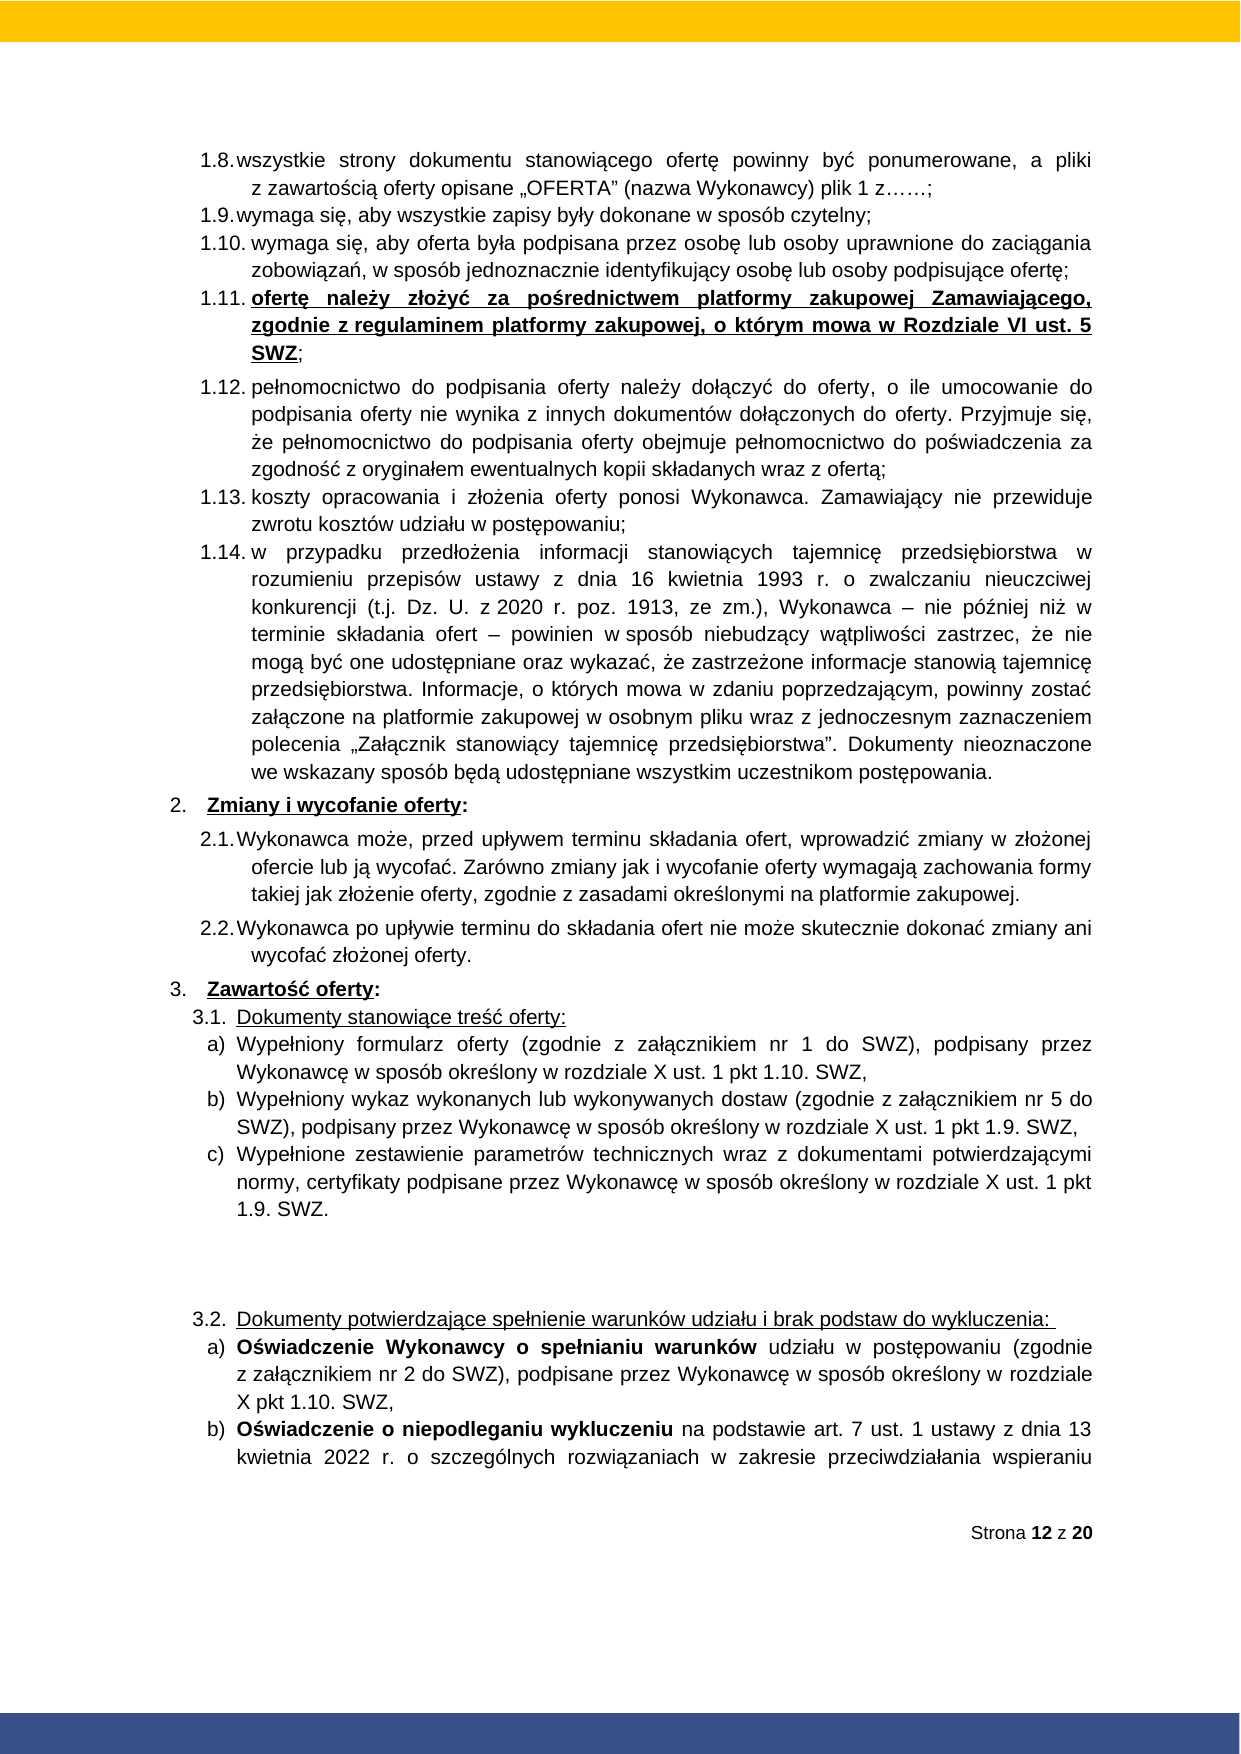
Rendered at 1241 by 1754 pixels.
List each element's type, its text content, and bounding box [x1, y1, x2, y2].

list Wypełniony formularz oferty (zgodnie z załącznikiem nr 1 do SWZ), podpisany przez Wykonawcę w sposób określony w rozdziale X ust. 1 pkt 1.10. SWZ, [207, 1032, 1092, 1083]
list Wypełnione zestawienie parametrów technicznych wraz z dokumentami potwierdzającymi normy, certyfikaty podpisane przez Wykonawcę w sposób określony w rozdziale X ust. 1 pkt 1.9. SWZ. [207, 1142, 1092, 1221]
list Oświadczenie Wykonawcy o spełnianiu warunków udziału w postępowaniu (zgodnie z załącznikiem nr 2 do SWZ), podpisane przez Wykonawcę w sposób określony w rozdziale X pkt 1.10. SWZ, [207, 1334, 1092, 1413]
list pełnomocnictwo do podpisania oferty należy dołączyć do oferty, o ile umocowanie do podpisania oferty nie wynika z innych dokumentów dołączonych do oferty. Przyjmuje się, że pełnomocnictwo do podpisania oferty obejmuje pełnomocnictwo do poświadczenia za zgodność z oryginałem ewentualnych kopii składanych wraz z ofertą; [200, 374, 1092, 481]
list koszty opracowania i złożenia oferty ponosi Wykonawca. Zamawiający nie przewiduje zwrotu kosztów udziału w postępowaniu; [200, 484, 1092, 536]
list wymaga się, aby wszystkie zapisy były dokonane w sposób czytelny; [200, 203, 1092, 227]
list w przypadku przedłożenia informacji stanowiących tajemnicę przedsiębiorstwa w rozumieniu przepisów ustawy z dnia 16 kwietnia 1993 r. o zwalczaniu nieuczciwej konkurencji (t.j. Dz. U. z 2020 r. poz. 1913, ze zm.), Wykonawca – nie później niż w terminie składania ofert – powinien w sposób niebudzący wątpliwości zastrzec, że nie mogą być one udostępniane oraz wykazać, że zastrzeżone informacje stanowią tajemnicę przedsiębiorstwa. Informacje, o których mowa w zdaniu poprzedzającym, powinny zostać załączone na platformie zakupowej w osobnym pliku wraz z jednoczesnym zaznaczeniem polecenia „Załącznik stanowiący tajemnicę przedsiębiorstwa”. Dokumenty nieoznaczone we wskazany sposób będą udostępniane wszystkim uczestnikom postępowania. [200, 539, 1092, 783]
list Dokumenty stanowiące treść oferty: [192, 1004, 1092, 1028]
list Wykonawca może, przed upływem terminu składania ofert, wprowadzić zmiany w złożonej ofercie lub ją wycofać. Zarówno zmiany jak i wycofanie oferty wymagają zachowania formy takiej jak złożenie oferty, zgodnie z zasadami określonymi na platformie zakupowej. [200, 827, 1092, 906]
list Zmiany i wycofanie oferty: [169, 793, 1092, 817]
list Dokumenty potwierdzające spełnienie warunków udziału i brak podstaw do wykluczenia: [192, 1307, 1092, 1331]
list Wykonawca po upływie terminu do składania ofert nie może skutecznie dokonać zmiany ani wycofać złożonej oferty. [200, 916, 1092, 967]
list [207, 1417, 1092, 1468]
list ofertę należy złożyć za pośrednictwem platformy zakupowej Zamawiającego, zgodnie z regulaminem platformy zakupowej, o którym mowa w Rozdziale VI ust. 5 SWZ; [200, 286, 1092, 365]
list Wypełniony wykaz wykonanych lub wykonywanych dostaw (zgodnie z załącznikiem nr 5 do SWZ), podpisany przez Wykonawcę w sposób określony w rozdziale X ust. 1 pkt 1.9. SWZ, [207, 1087, 1092, 1138]
list Zawartość oferty: [169, 977, 1092, 1001]
list wymaga się, aby oferta była podpisana przez osobę lub osoby uprawnione do zaciągania zobowiązań, w sposób jednoznacznie identyfikujący osobę lub osoby podpisujące ofertę; [200, 231, 1092, 282]
list wszystkie strony dokumentu stanowiącego ofertę powinny być ponumerowane, a pliki z zawartością oferty opisane „OFERTA” (nazwa Wykonawcy) plik 1 z……; [200, 148, 1092, 200]
